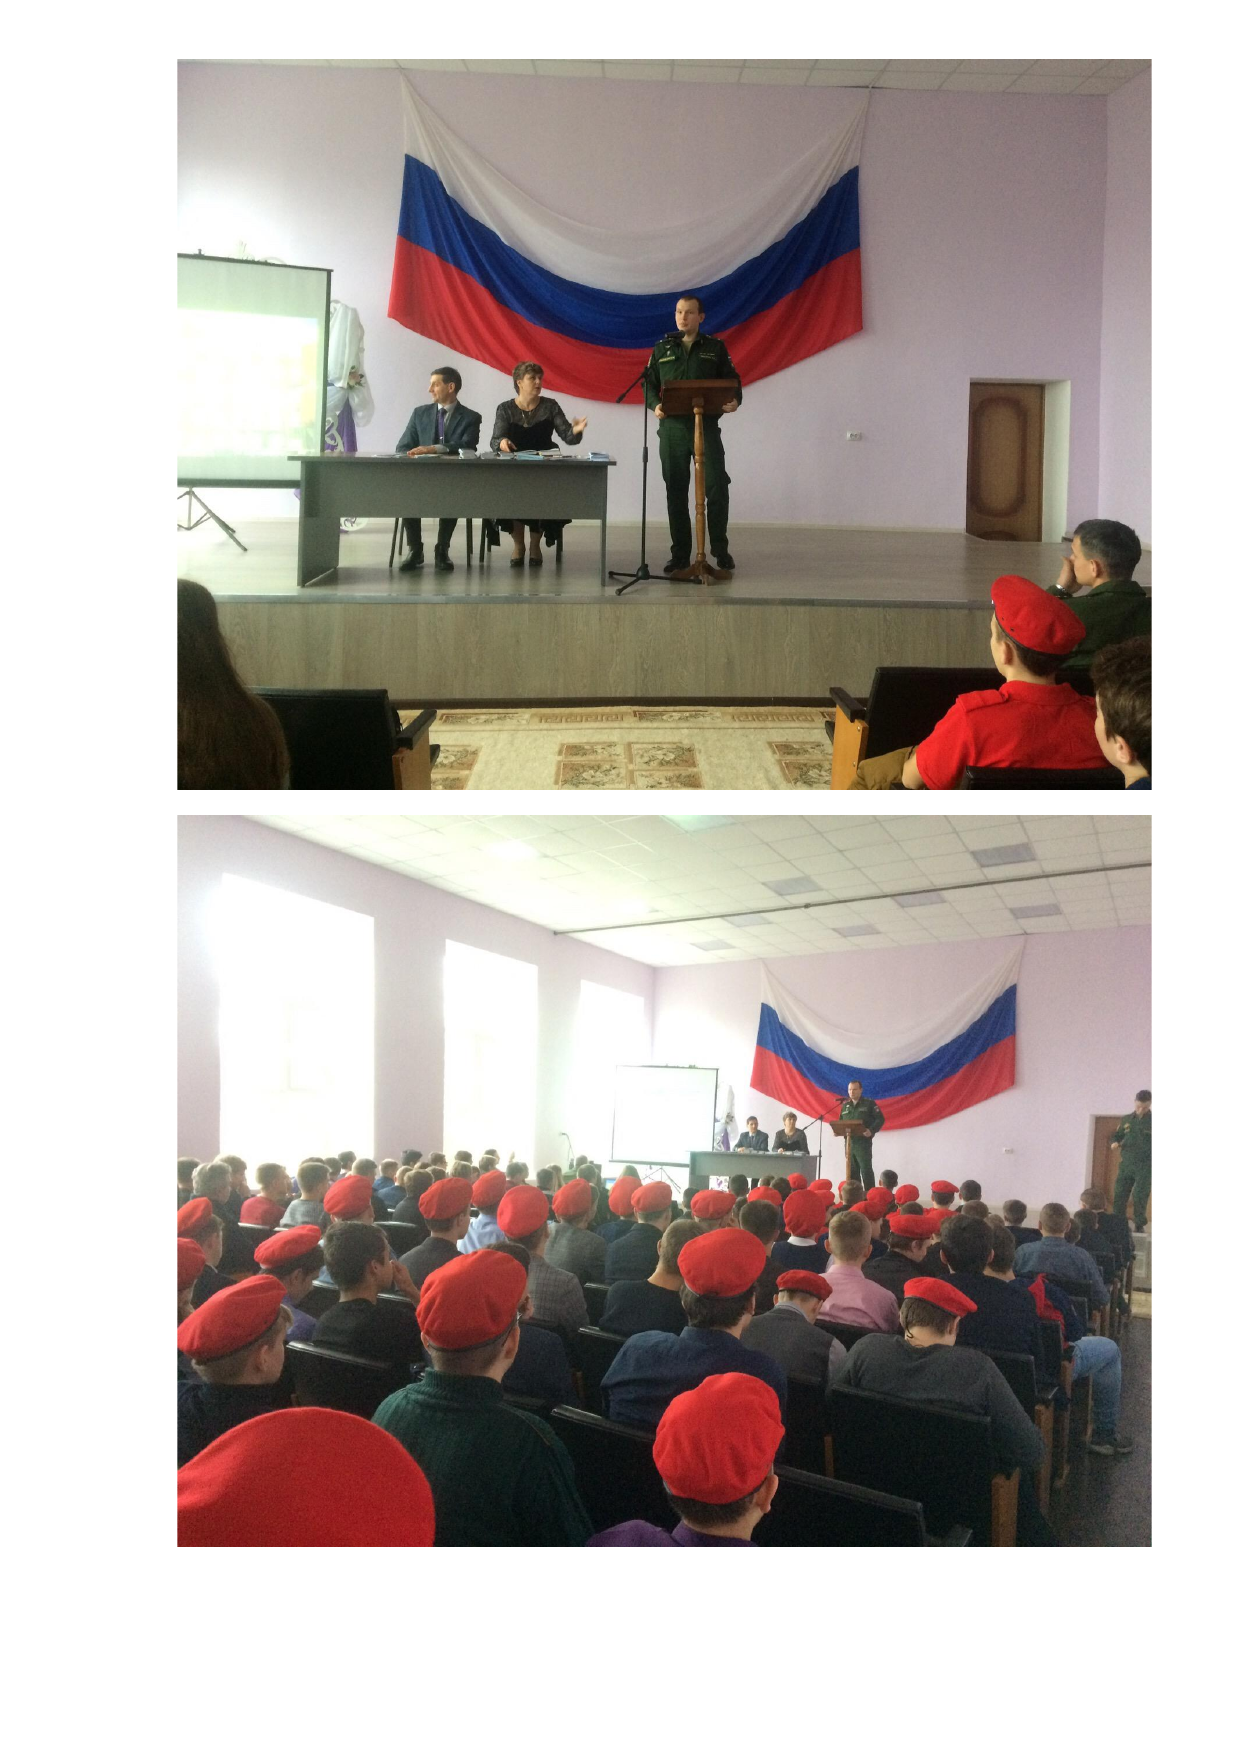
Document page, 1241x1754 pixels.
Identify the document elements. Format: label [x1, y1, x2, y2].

picture [177, 815, 1152, 1547]
picture [177, 59, 1152, 790]
